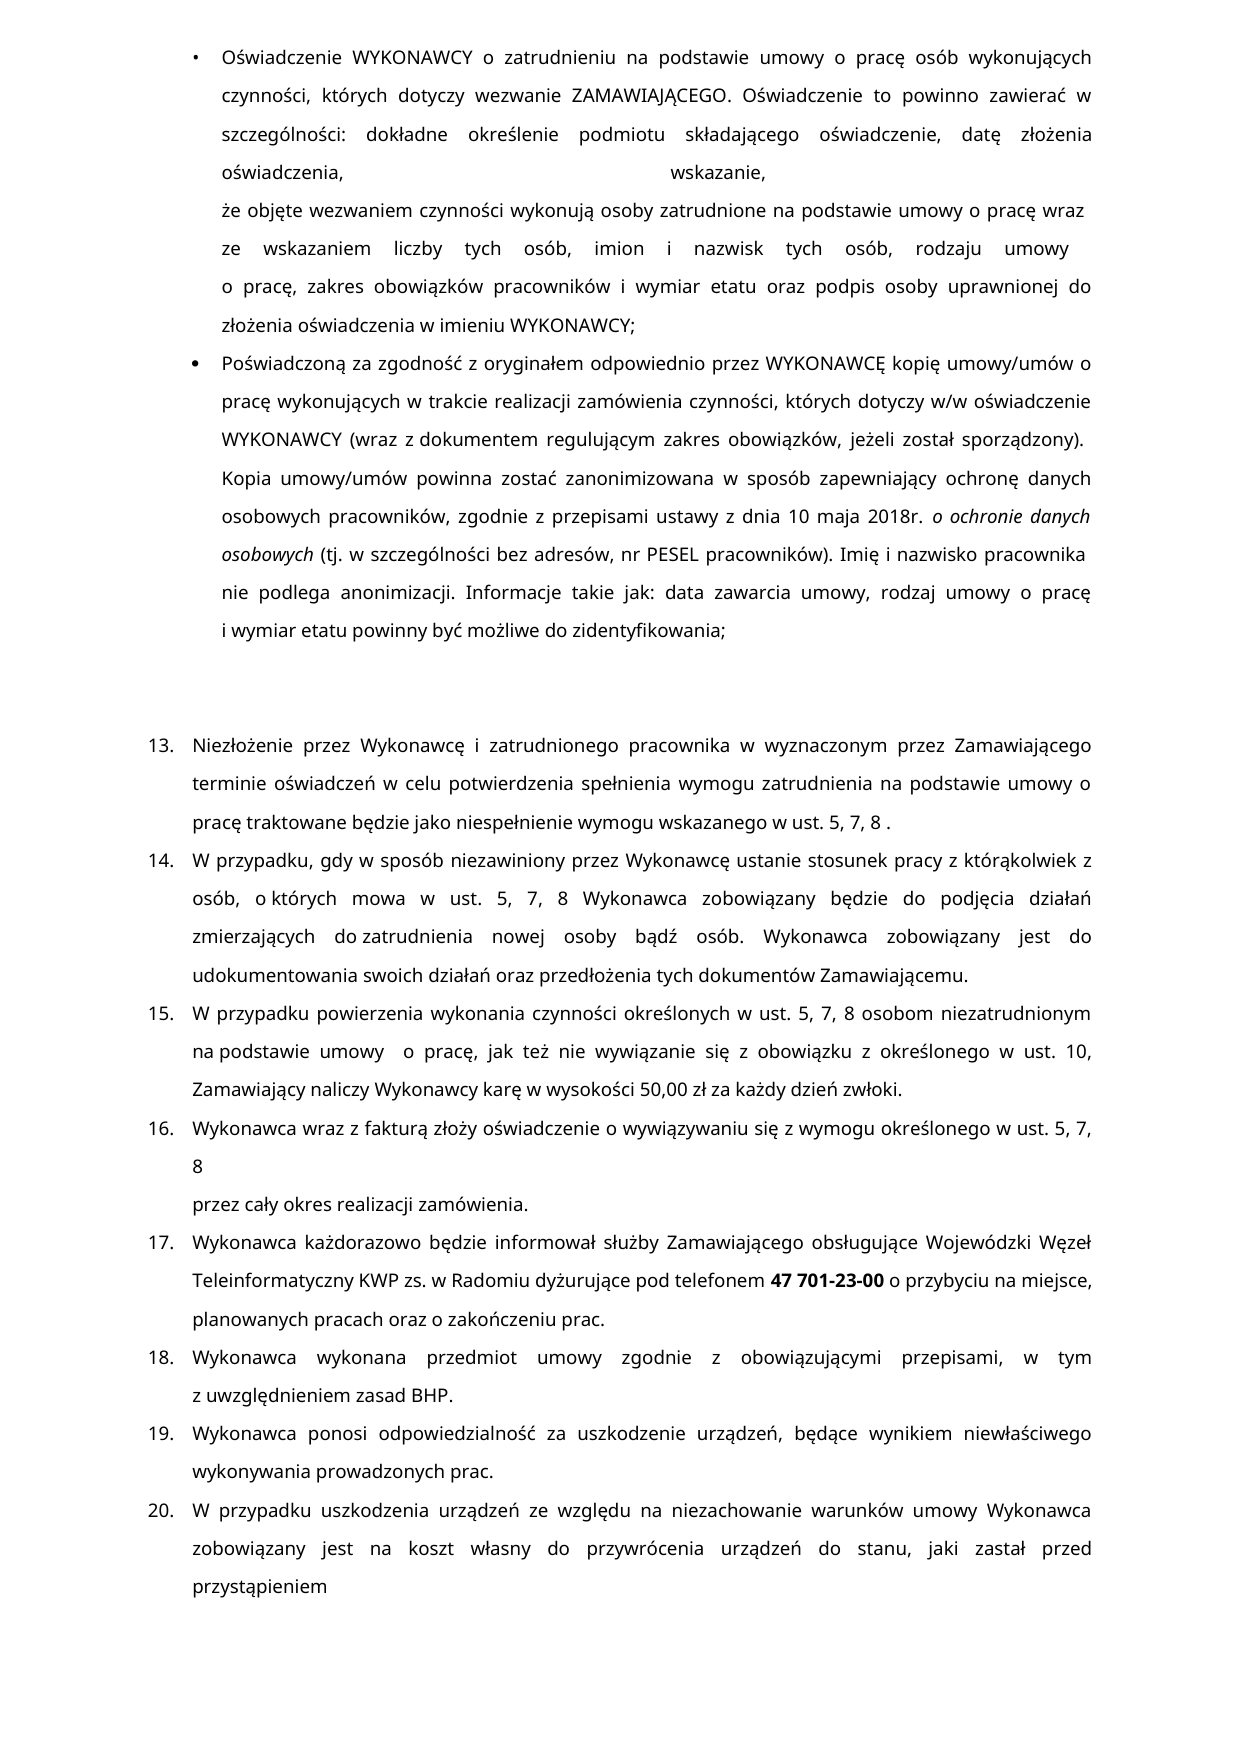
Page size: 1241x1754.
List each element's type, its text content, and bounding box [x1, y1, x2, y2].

list W przypadku, gdy w sposób niezawiniony przez Wykonawcę ustanie stosunek pracy z którąkolwiek z osób, o których mowa w ust. 5, 7, 8 Wykonawca zobowiązany będzie do podjęcia działań zmierzających do zatrudnienia nowej osoby bądź osób. Wykonawca zobowiązany jest do udokumentowania swoich działań oraz przedłożenia tych dokumentów Zamawiającemu. [148, 847, 1093, 987]
list Wykonawca wraz z fakturą złoży oświadczenie o wywiązywaniu się z wymogu określonego w ust. 5, 7, 8 przez cały okres realizacji zamówienia. [148, 1115, 1093, 1217]
list Niezłożenie przez Wykonawcę i zatrudnionego pracownika w wyznaczonym przez Zamawiającego terminie oświadczeń w celu potwierdzenia spełnienia wymogu zatrudnienia na podstawie umowy o pracę traktowane będzie jako niespełnienie wymogu wskazanego w ust. 5, 7, 8 . [148, 732, 1093, 834]
list Poświadczoną za zgodność z oryginałem odpowiednio przez WYKONAWCĘ kopię umowy/umów o pracę wykonujących w trakcie realizacji zamówienia czynności, których dotyczy w/w oświadczenie WYKONAWCY (wraz z dokumentem regulującym zakres obowiązków, jeżeli został sporządzony). Kopia umowy/umów powinna zostać zanonimizowana w sposób zapewniający ochronę danych osobowych pracowników, zgodnie z przepisami ustawy z dnia 10 maja 2018r. o ochronie danych osobowych (tj. w szczególności bez adresów, nr PESEL pracowników). Imię i nazwisko pracownika nie podlega anonimizacji. Informacje takie jak: data zawarcia umowy, rodzaj umowy o pracę i wymiar etatu powinny być możliwe do zidentyfikowania; [192, 350, 1093, 643]
list Wykonawca wykonana przedmiot umowy zgodnie z obowiązującymi przepisami, w tym z uwzględnieniem zasad BHP. [148, 1344, 1093, 1408]
list W przypadku powierzenia wykonania czynności określonych w ust. 5, 7, 8 osobom niezatrudnionym na podstawie umowy o pracę, jak też nie wywiązanie się z obowiązku z określonego w ust. 10, Zamawiający naliczy Wykonawcy karę w wysokości 50,00 zł za każdy dzień zwłoki. [148, 1000, 1093, 1102]
list Wykonawca ponosi odpowiedzialność za uszkodzenie urządzeń, będące wynikiem niewłaściwego wykonywania prowadzonych prac. [148, 1421, 1093, 1484]
list Wykonawca każdorazowo będzie informował służby Zamawiającego obsługujące Wojewódzki Węzeł Teleinformatyczny KWP zs. w Radomiu dyżurujące pod telefonem 47 701-23-00 o przybyciu na miejsce, planowanych pracach oraz o zakończeniu prac. [148, 1229, 1093, 1331]
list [148, 1497, 1093, 1599]
text • Oświadczenie WYKONAWCY o zatrudnieniu na podstawie umowy o pracę osób wykonujących czynności, których dotyczy wezwanie ZAMAWIAJĄCEGO. Oświadczenie to powinno zawierać w szczególności: dokładne określenie podmiotu składającego oświadczenie, datę złożenia oświadczenia, wskazanie, że objęte wezwaniem czynności wykonują osoby zatrudnione na podstawie umowy o pracę wraz ze wskazaniem liczby tych osób, imion i nazwisk tych osób, rodzaju umowy o pracę, zakres obowiązków pracowników i wymiar etatu oraz podpis osoby uprawnionej do złożenia oświadczenia w imieniu WYKONAWCY; [192, 44, 1093, 337]
